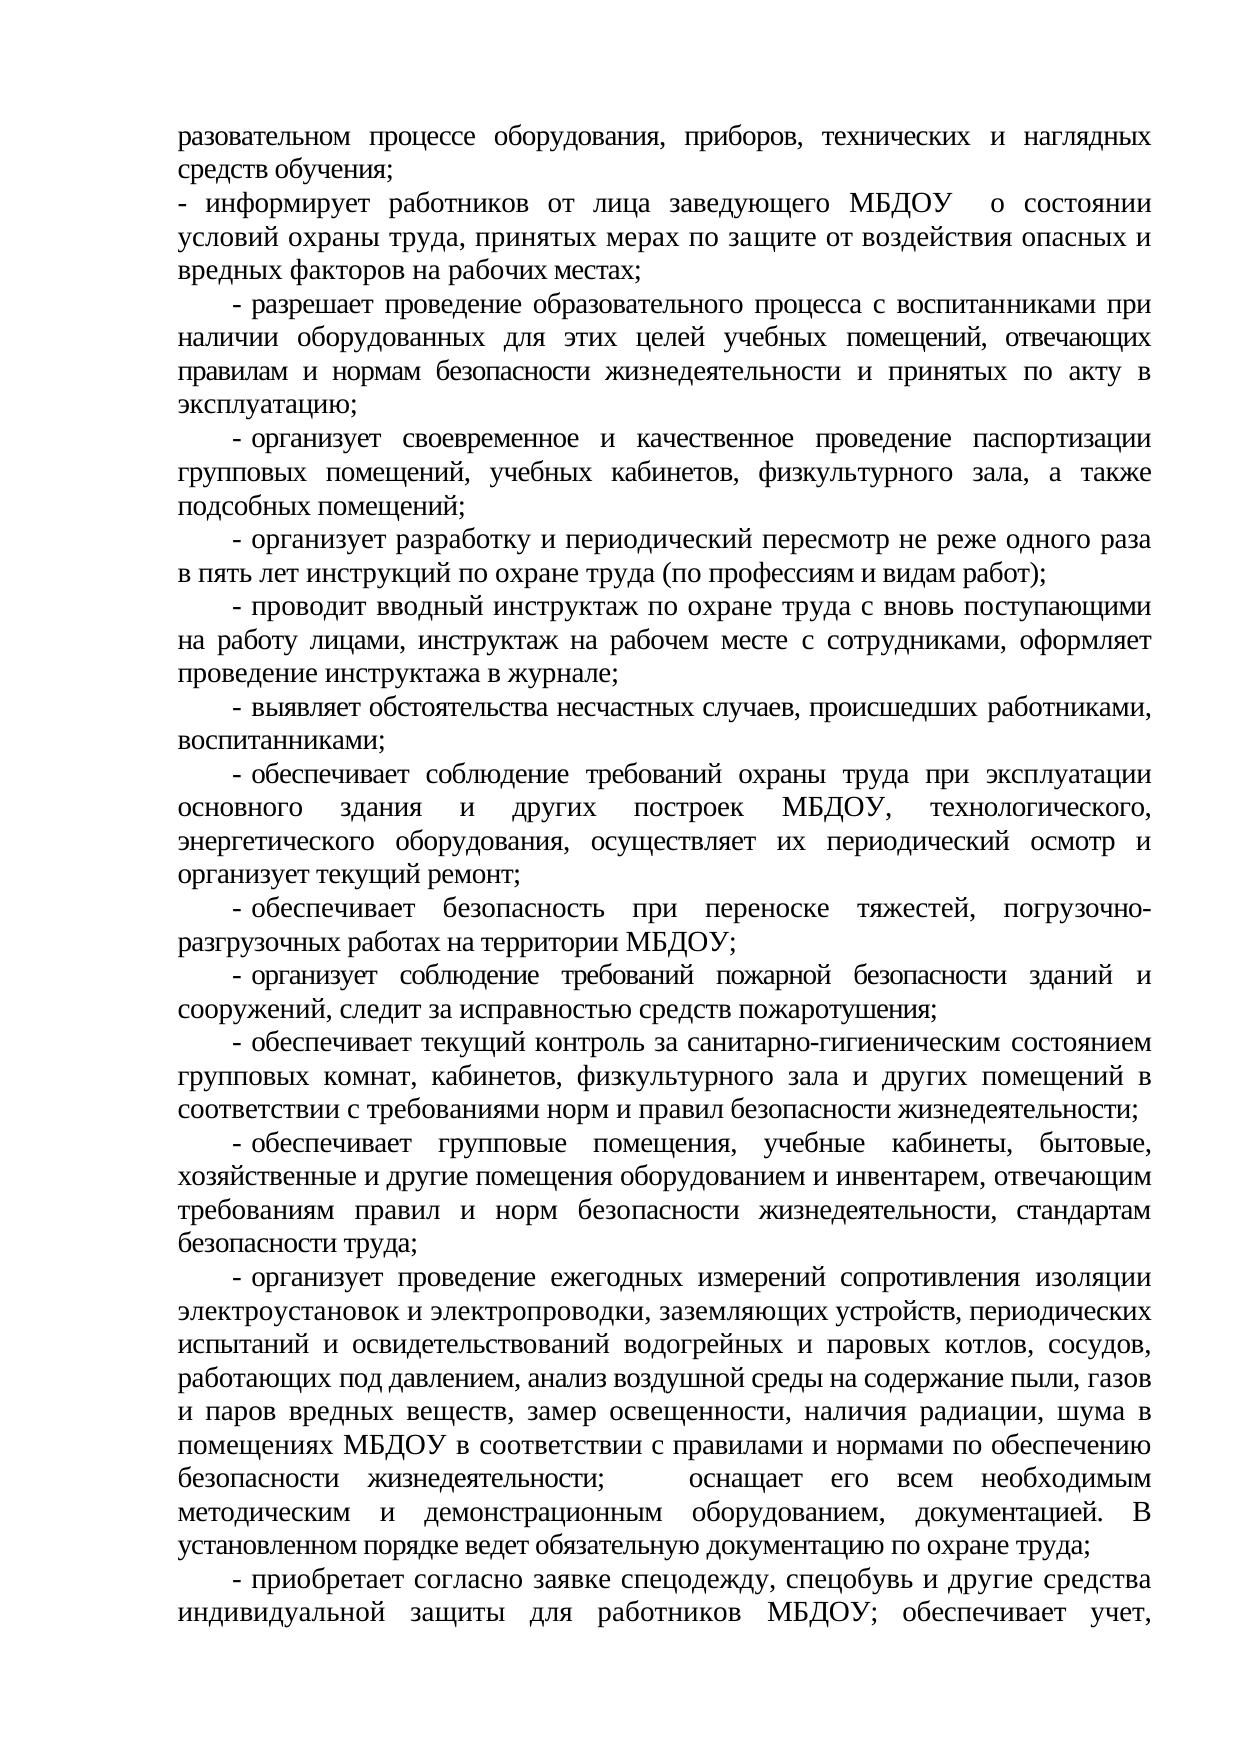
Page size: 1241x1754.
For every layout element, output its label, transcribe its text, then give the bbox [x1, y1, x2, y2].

list информирует работников от лица заведующего МБДОУ о состоянии условий охраны труда, принятых мерах по защите от воздействия опасных и вредных факторов на рабочих местах; [177, 185, 1152, 286]
list обеспечивает соблюдение требований охраны труда при эксплуатации основного здания и других построек МБДОУ, технологического, энергетического оборудования, осуществляет их периодический осмотр и организует текущий ремонт; [177, 756, 1152, 890]
list организует разработку и периодический пересмотр не реже одного раза в пять лет инструкций по охране труда (по профессиям и видам работ); [177, 521, 1152, 588]
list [177, 118, 1152, 185]
list выявляет обстоятельства несчастных случаев, происшедших работниками, воспитанниками; [177, 689, 1152, 756]
list организует своевременное и качественное проведение паспортизации групповых помещений, учебных кабинетов, физкультурного зала, а также подсобных помещений; [177, 421, 1152, 521]
list обеспечивает безопасность при переноске тяжестей, погрузочно-разгрузочных работах на территории МБДОУ; [177, 890, 1152, 957]
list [177, 1561, 1152, 1628]
list проводит вводный инструктаж по охране труда с вновь поступающими на работу лицами, инструктаж на рабочем месте с сотрудниками, оформляет проведение инструктажа в журнале; [177, 588, 1152, 689]
list организует проведение ежегодных измерений сопротивления изоляции электроустановок и электропроводки, заземляющих устройств, периодических испытаний и освидетельствований водогрейных и паровых котлов, сосудов, работающих под давлением, анализ воздушной среды на содержание пыли, газов и паров вредных веществ, замер освещенности, наличия радиации, шума в помещениях МБДОУ в соответствии с правилами и нормами по обеспечению безопасности жизнедеятельности; оснащает его всем необходимым методическим и демонстрационным оборудованием, документацией. В установленном порядке ведет обязательную документацию по охране труда; [177, 1259, 1152, 1561]
list обеспечивает групповые помещения, учебные кабинеты, бытовые, хозяйственные и другие помещения оборудованием и инвентарем, отвечающим требованиям правил и норм безопасности жизнедеятельности, стандартам безопасности труда; [177, 1125, 1152, 1259]
list обеспечивает текущий контроль за санитарно-гигиеническим состоянием групповых комнат, кабинетов, физкультурного зала и других помещений в соответствии с требованиями норм и правил безопасности жизнедеятельности; [177, 1024, 1152, 1125]
list разрешает проведение образовательного процесса с воспитанниками при наличии оборудованных для этих целей учебных помещений, отвечающих правилам и нормам безопасности жизнедеятельности и принятых по акту в эксплуатацию; [177, 286, 1152, 420]
list организует соблюдение требований пожарной безопасности зданий и сооружений, следит за исправностью средств пожаротушения; [177, 957, 1152, 1024]
